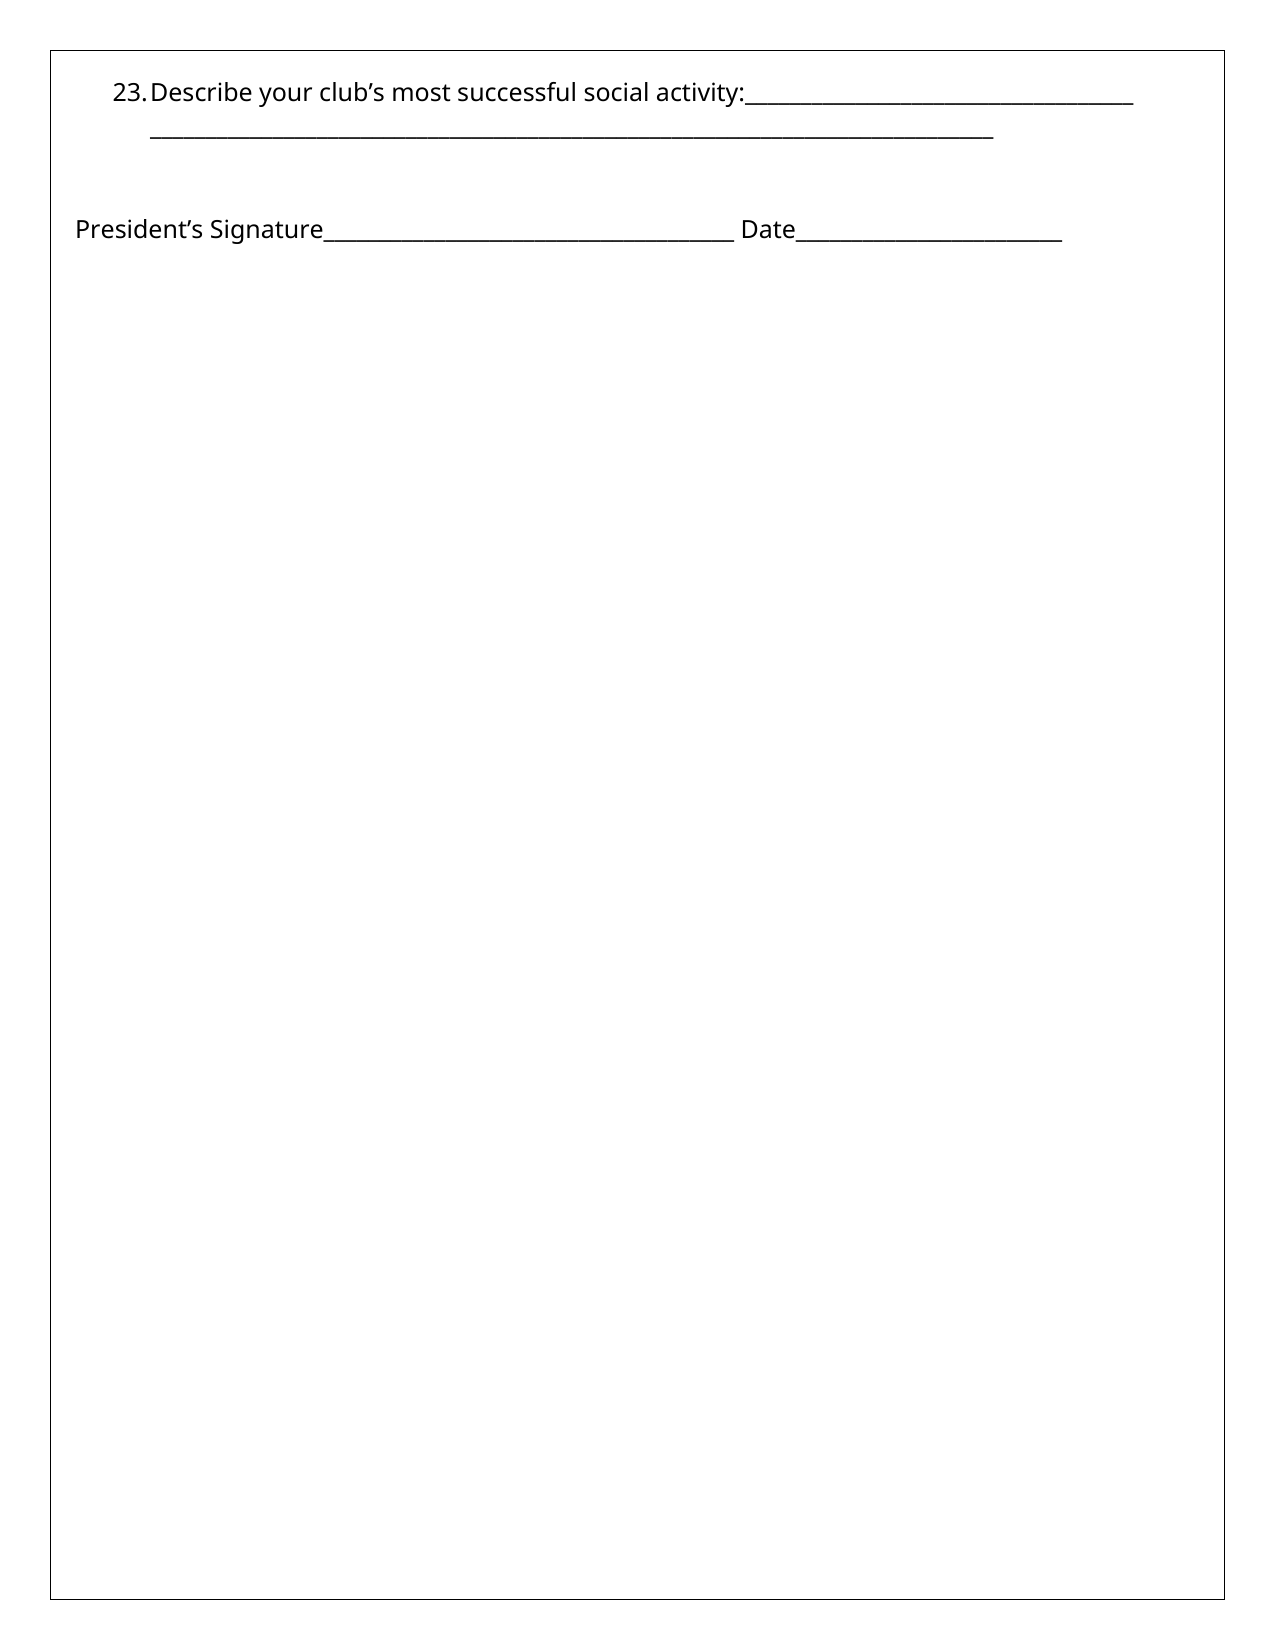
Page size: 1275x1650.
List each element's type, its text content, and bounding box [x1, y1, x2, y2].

list Describe your club’s most successful social activity:___________________________________ [112, 75, 1200, 109]
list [150, 109, 1200, 143]
text President’s Signature_____________________________________ Date________________________ [75, 211, 1200, 245]
